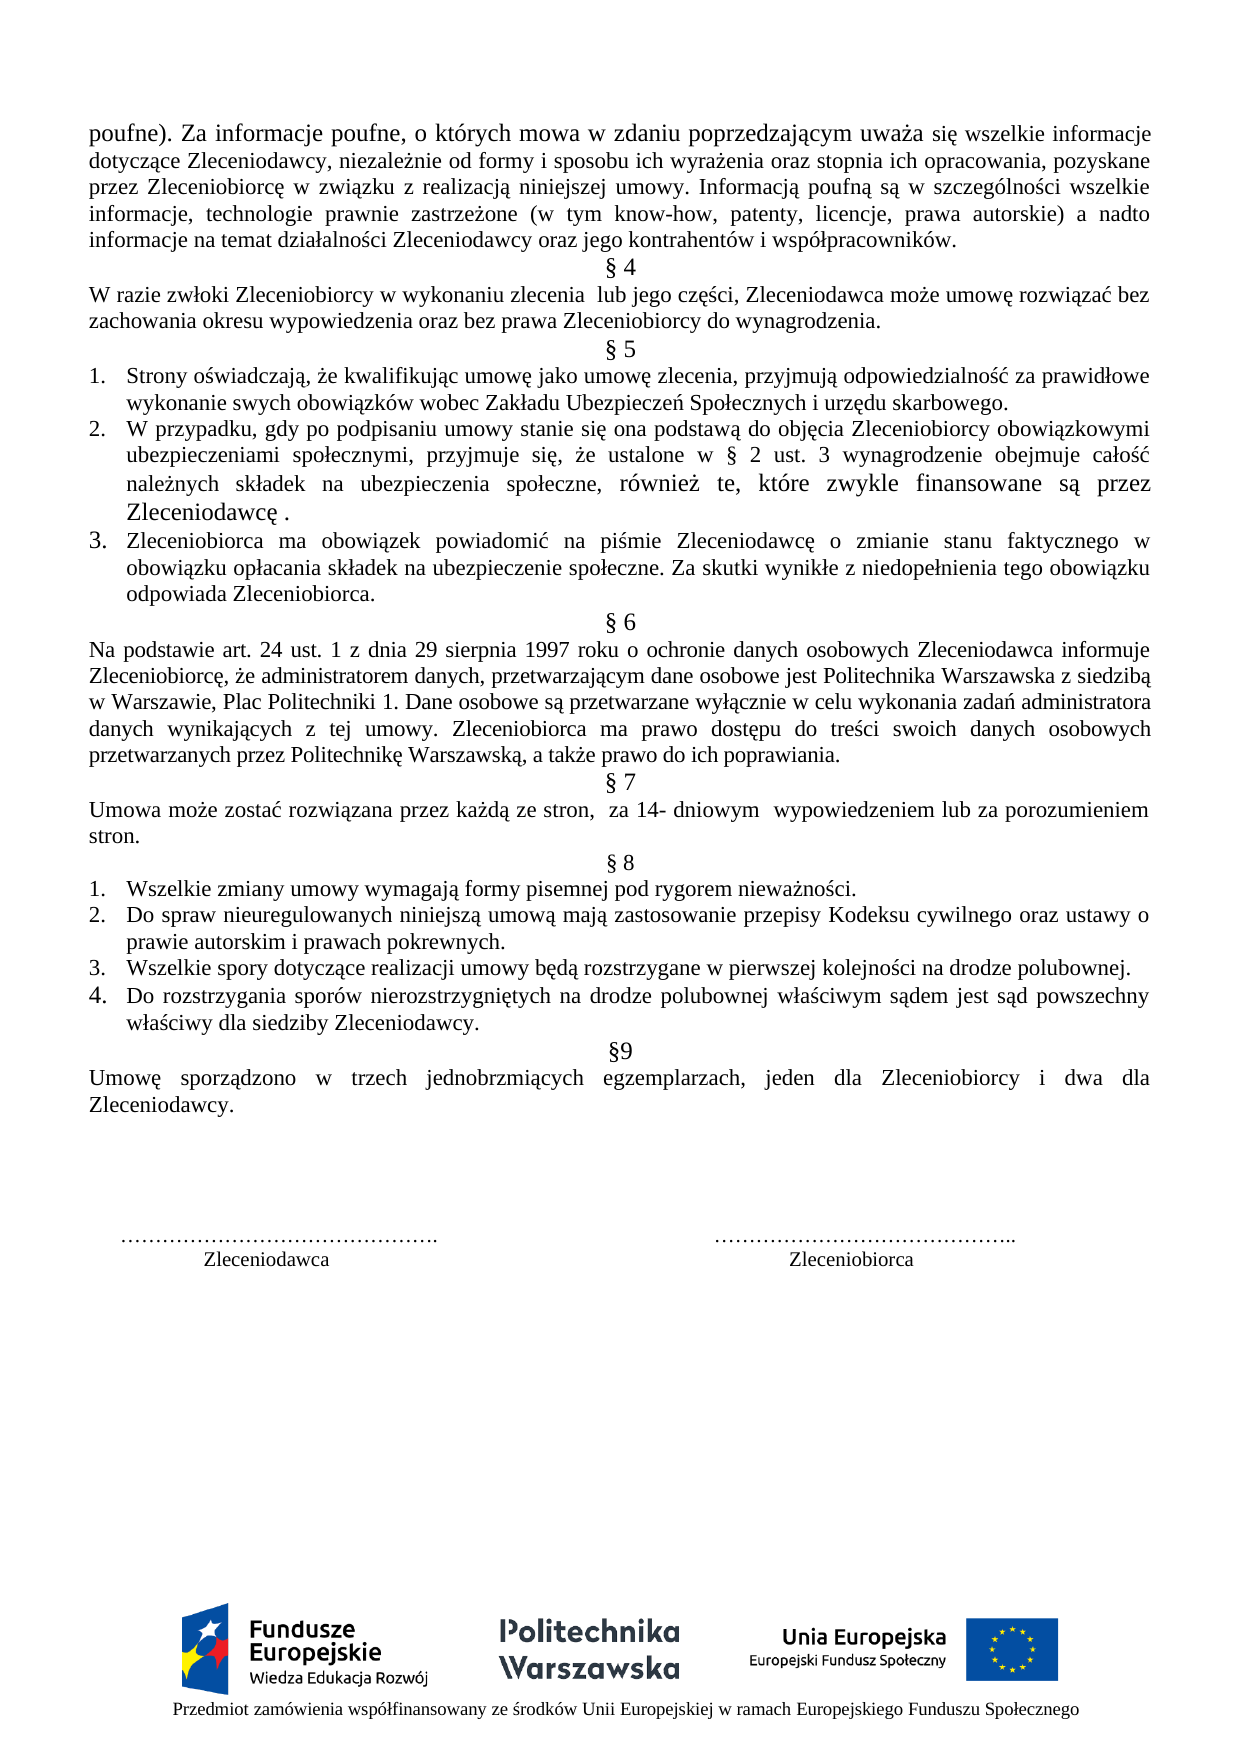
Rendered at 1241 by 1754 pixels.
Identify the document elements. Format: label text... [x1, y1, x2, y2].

list W przypadku, gdy po podpisaniu umowy stanie się ona podstawą do objęcia Zleceniobiorcy obowiązkowymi ubezpieczeniami społecznymi, przyjmuje się, że ustalone w § 2 ust. 3 wynagrodzenie obejmuje całość należnych składek na ubezpieczenia społeczne, również te, które zwykle finansowane są przez Zleceniodawcę . [89, 415, 1152, 525]
list Wszelkie spory dotyczące realizacji umowy będą rozstrzygane w pierwszej kolejności na drodze polubownej. [89, 954, 1152, 981]
text § 7 [89, 767, 1152, 796]
list Wszelkie zmiany umowy wymagają formy pisemnej pod rygorem nieważności. [89, 875, 1152, 902]
list Do rozstrzygania sporów nierozstrzygniętych na drodze polubownej właściwym sądem jest sąd powszechny właściwy dla siedziby Zleceniodawcy. [89, 981, 1152, 1036]
text § 5 [89, 334, 1152, 362]
list Strony oświadczają, że kwalifikując umowę jako umowę zlecenia, przyjmują odpowiedzialność za prawidłowe wykonanie swych obowiązków wobec Zakładu Ubezpieczeń Społecznych i urzędu skarbowego. [89, 362, 1152, 415]
text Umowę sporządzono w trzech jednobrzmiących egzemplarzach, jeden dla Zleceniobiorcy i dwa dla Zleceniodawcy. [89, 1064, 1152, 1117]
text Zleceniodawca Zleceniobiorca [89, 1247, 1152, 1271]
text W razie zwłoki Zleceniobiorcy w wykonaniu zlecenia lub jego części, Zleceniodawca może umowę rozwiązać bez zachowania okresu wypowiedzenia oraz bez prawa Zleceniobiorcy do wynagrodzenia. [89, 281, 1152, 334]
text § 6 [89, 607, 1152, 636]
text §9 [89, 1036, 1152, 1064]
list Zleceniobiorca ma obowiązek powiadomić na piśmie Zleceniodawcę o zmianie stanu faktycznego w obowiązku opłacania składek na ubezpieczenie społeczne. Za skutki wynikłe z niedopełnienia tego obowiązku odpowiada Zleceniobiorca. [89, 525, 1152, 607]
list Do spraw nieuregulowanych niniejszą umową mają zastosowanie przepisy Kodeksu cywilnego oraz ustawy o prawie autorskim i prawach pokrewnych. [89, 902, 1152, 954]
text ………………………………………. …………………………………….. [89, 1223, 1152, 1247]
text Na podstawie art. 24 ust. 1 z dnia 29 sierpnia 1997 roku o ochronie danych osobowych Zleceniodawca informuje Zleceniobiorcę, że administratorem danych, przetwarzającym dane osobowe jest Politechnika Warszawska z siedzibą w Warszawie, Plac Politechniki 1. Dane osobowe są przetwarzane wyłącznie w celu wykonania zadań administratora danych wynikających z tej umowy. Zleceniobiorca ma prawo dostępu do treści swoich danych osobowych przetwarzanych przez Politechnikę Warszawską, a także prawo do ich poprawiania. [89, 636, 1152, 767]
text § 8 [89, 849, 1152, 875]
text Umowa może zostać rozwiązana przez każdą ze stron, za 14- dniowym wypowiedzeniem lub za porozumieniem stron. [89, 796, 1152, 849]
picture [182, 1603, 1059, 1695]
text § 4 [89, 252, 1152, 281]
